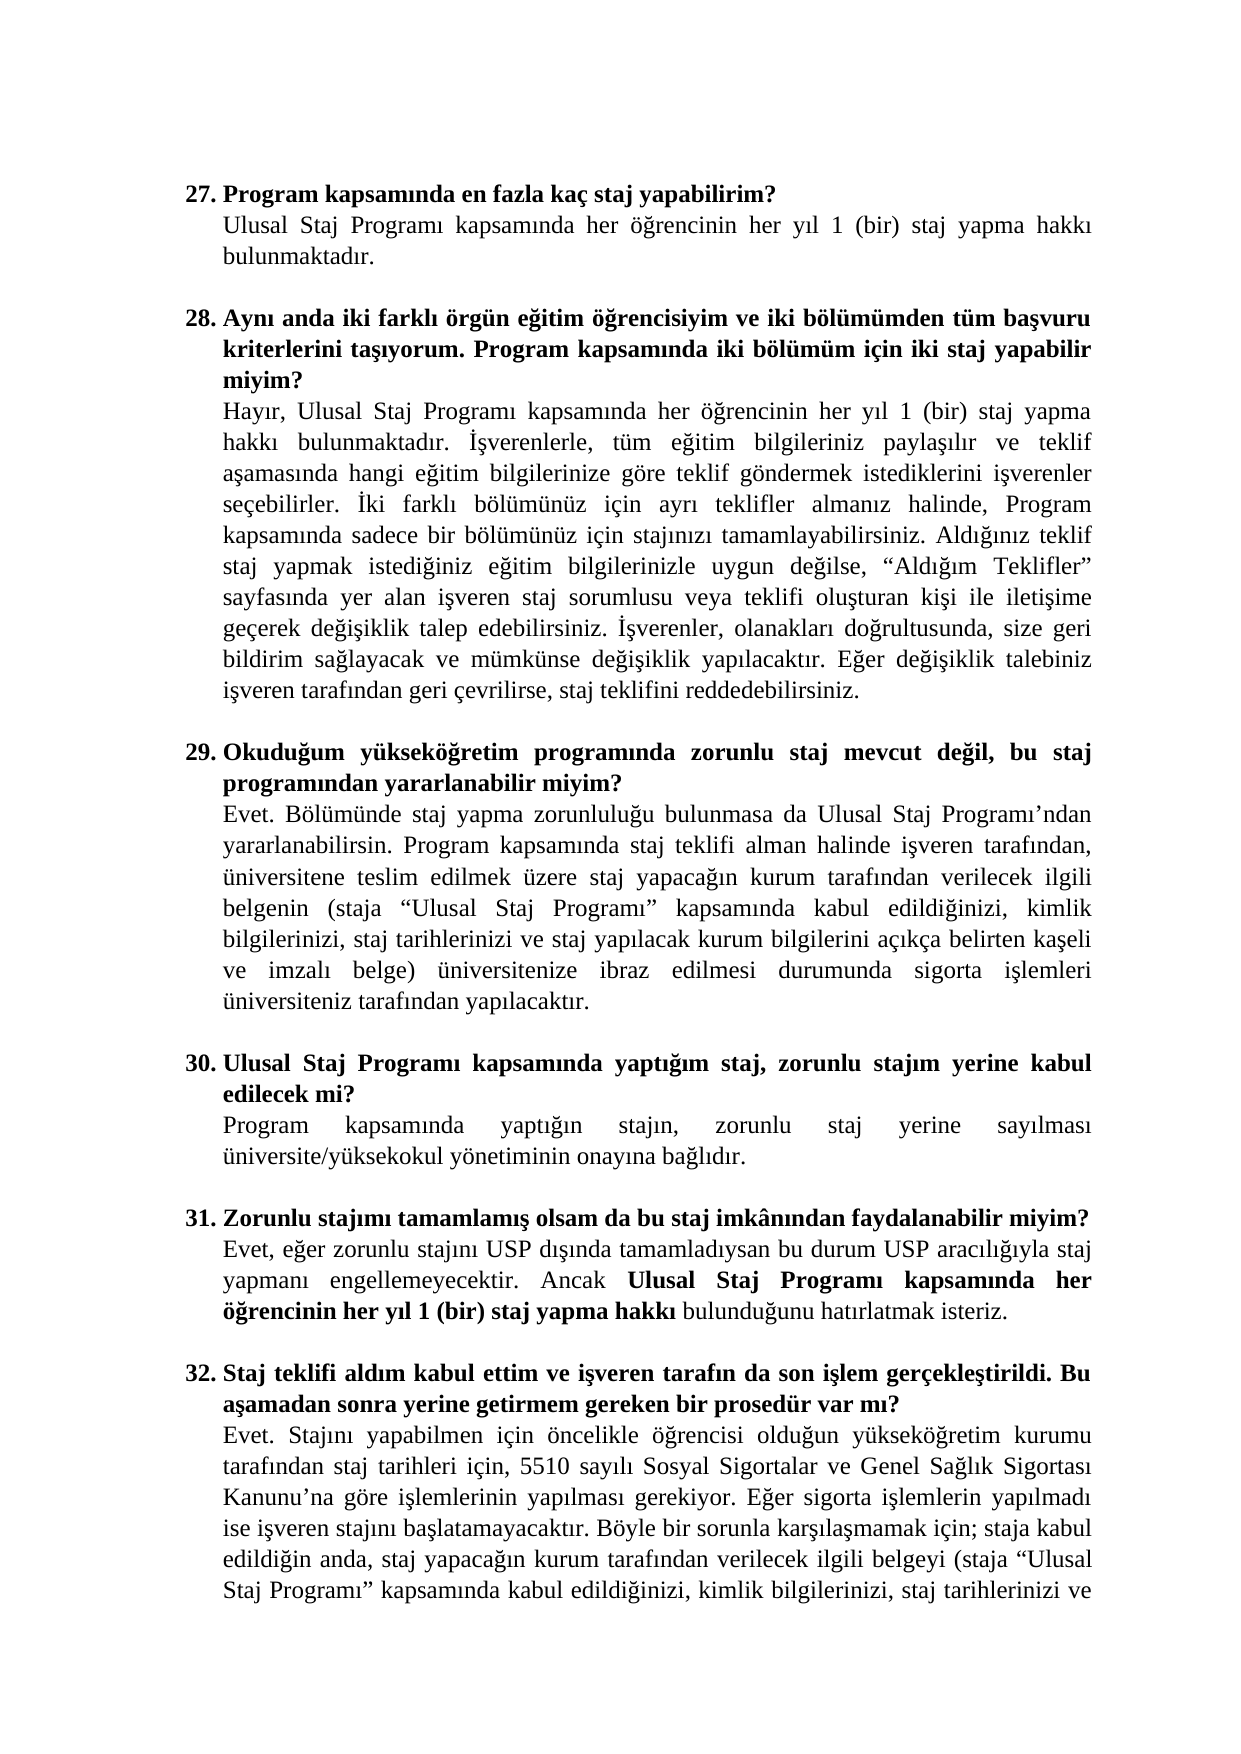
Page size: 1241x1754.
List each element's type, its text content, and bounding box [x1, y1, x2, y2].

list Ulusal Staj Programı kapsamında her öğrencinin her yıl 1 (bir) staj yapma hakkı bulunmaktadır. [223, 210, 1093, 269]
list Program kapsamında yaptığın stajın, zorunlu staj yerine sayılması üniversite/yüksekokul yönetiminin onayına bağlıdır. [223, 1110, 1093, 1170]
list Hayır, Ulusal Staj Programı kapsamında her öğrencinin her yıl 1 (bir) staj yapma hakkı bulunmaktadır. İşverenlerle, tüm eğitim bilgileriniz paylaşılır ve teklif aşamasında hangi eğitim bilgilerinize göre teklif göndermek istediklerini işverenler seçebilirler. İki farklı bölümünüz için ayrı teklifler almanız halinde, Program kapsamında sadece bir bölümünüz için stajınızı tamamlayabilirsiniz. Aldığınız teklif staj yapmak istediğiniz eğitim bilgilerinizle uygun değilse, “Aldığım Teklifler” sayfasında yer alan işveren staj sorumlusu veya teklifi oluşturan kişi ile iletişime geçerek değişiklik talep edebilirsiniz. İşverenler, olanakları doğrultusunda, size geri bildirim sağlayacak ve mümkünse değişiklik yapılacaktır. Eğer değişiklik talebiniz işveren tarafından geri çevrilirse, staj teklifini reddedebilirsiniz. [223, 396, 1093, 704]
list Ulusal Staj Programı kapsamında yaptığım staj, zorunlu stajım yerine kabul edilecek mi? [185, 1048, 1093, 1108]
list Program kapsamında en fazla kaç staj yapabilirim? [185, 179, 1093, 207]
list Evet, eğer zorunlu stajını USP dışında tamamladıysan bu durum USP aracılığıyla staj yapmanı engellemeyecektir. Ancak Ulusal Staj Programı kapsamında her öğrencinin her yıl 1 (bir) staj yapma hakkı bulunduğunu hatırlatmak isteriz. [223, 1234, 1093, 1325]
list Staj teklifi aldım kabul ettim ve işveren tarafın da son işlem gerçekleştirildi. Bu aşamadan sonra yerine getirmem gereken bir prosedür var mı? [185, 1358, 1093, 1418]
list Zorunlu stajımı tamamlamış olsam da bu staj imkânından faydalanabilir miyim? [185, 1203, 1093, 1232]
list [223, 1420, 1093, 1604]
list Aynı anda iki farklı örgün eğitim öğrencisiyim ve iki bölümümden tüm başvuru kriterlerini taşıyorum. Program kapsamında iki bölümüm için iki staj yapabilir miyim? [185, 303, 1093, 394]
list Evet. Bölümünde staj yapma zorunluluğu bulunmasa da Ulusal Staj Programı’ndan yararlanabilirsin. Program kapsamında staj teklifi alman halinde işveren tarafından, üniversitene teslim edilmek üzere staj yapacağın kurum tarafından verilecek ilgili belgenin (staja “Ulusal Staj Programı” kapsamında kabul edildiğinizi, kimlik bilgilerinizi, staj tarihlerinizi ve staj yapılacak kurum bilgilerini açıkça belirten kaşeli ve imzalı belge) üniversitenize ibraz edilmesi durumunda sigorta işlemleri üniversiteniz tarafından yapılacaktır. [223, 799, 1093, 1014]
list Okuduğum yükseköğretim programında zorunlu staj mevcut değil, bu staj programından yararlanabilir miyim? [185, 737, 1093, 797]
